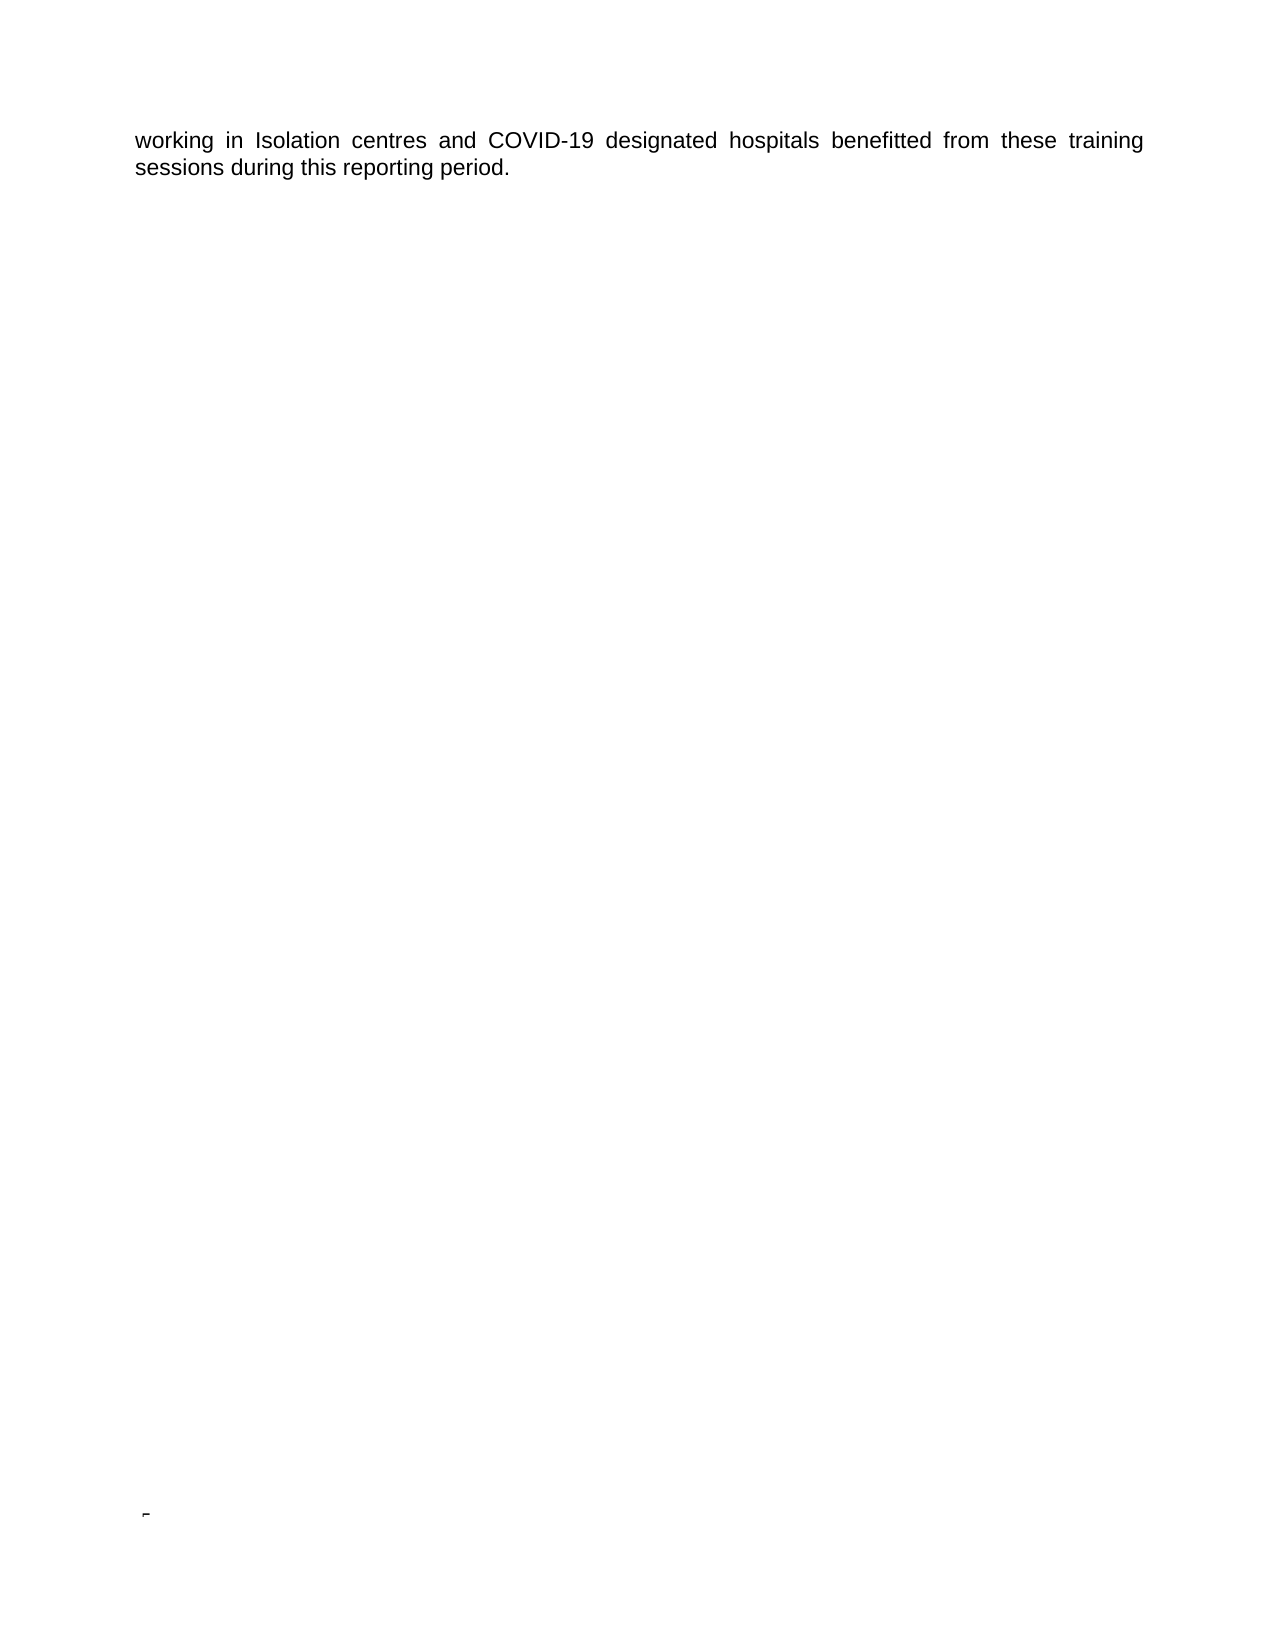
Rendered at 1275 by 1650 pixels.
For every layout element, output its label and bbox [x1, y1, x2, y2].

text [135, 127, 1144, 180]
